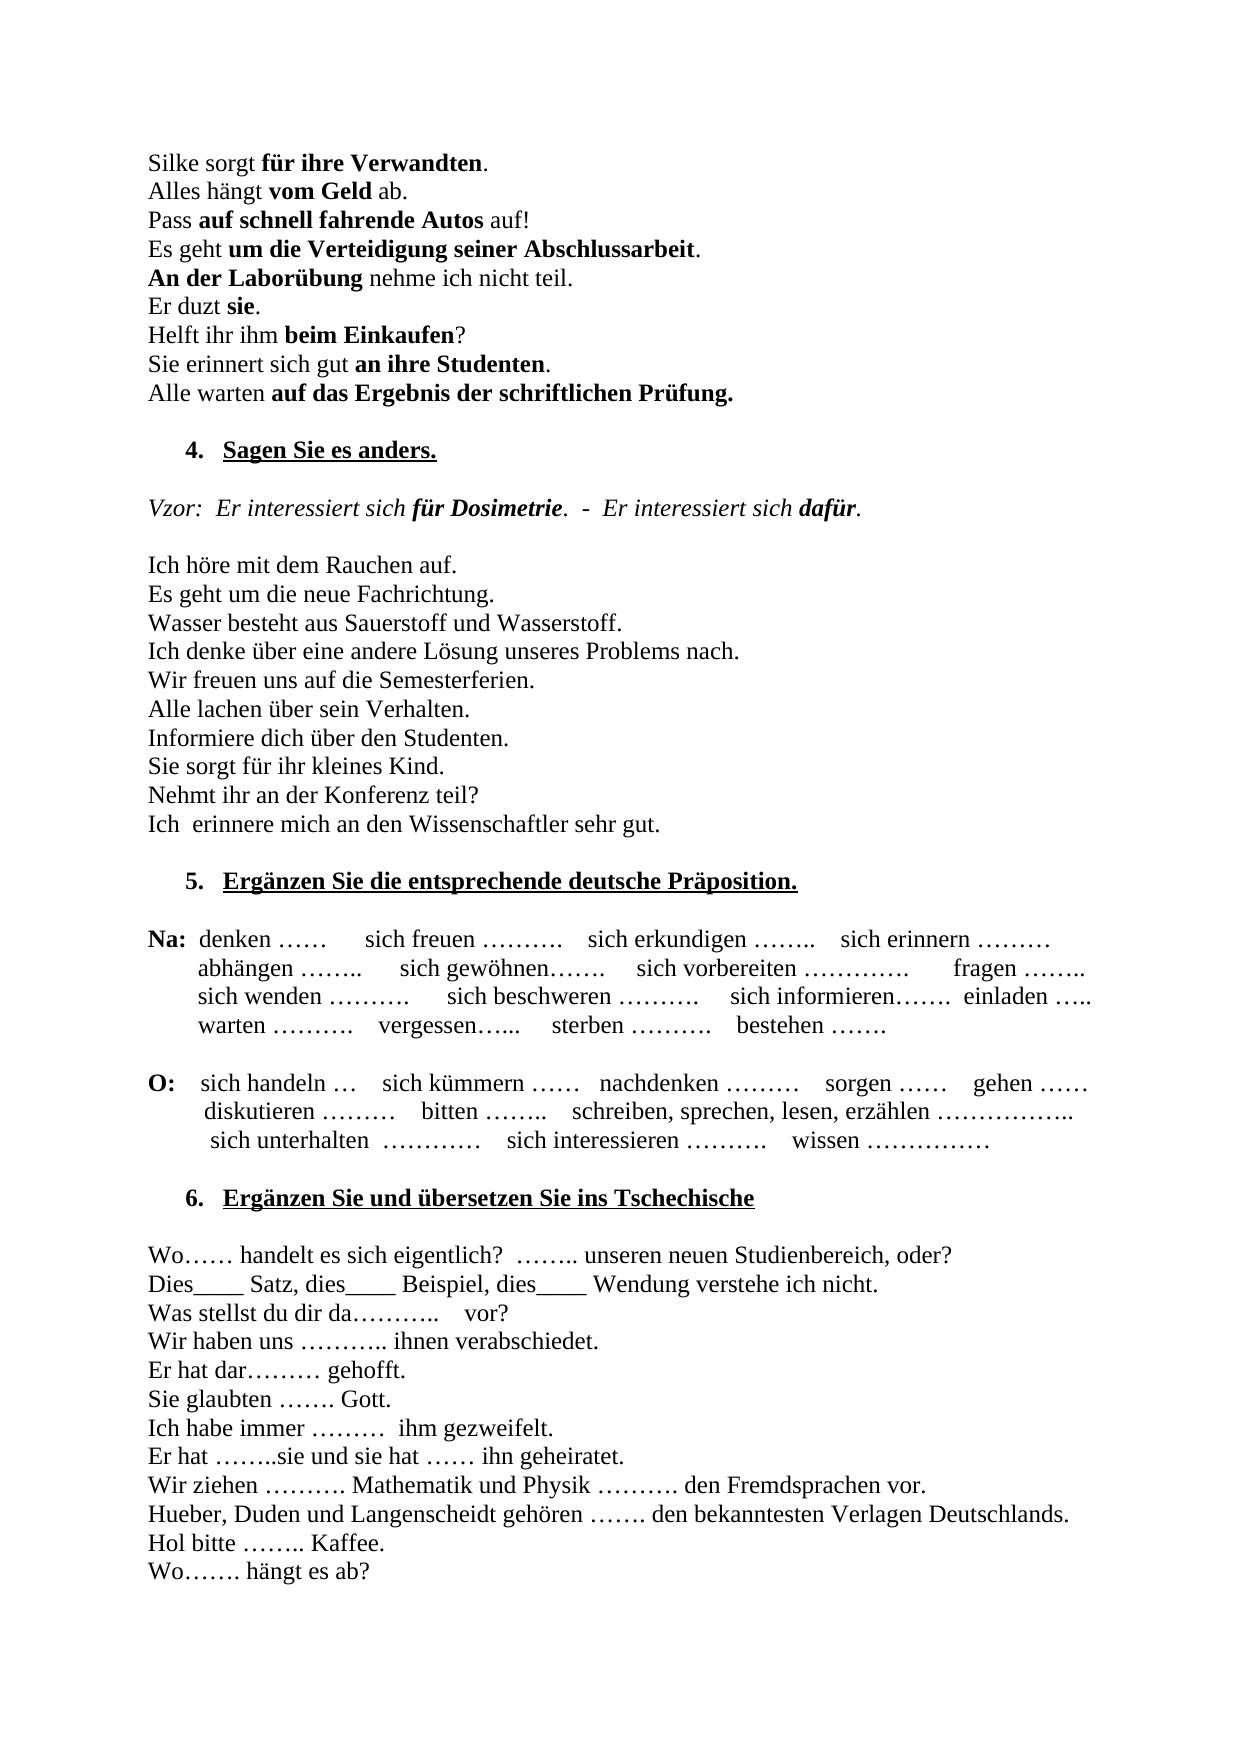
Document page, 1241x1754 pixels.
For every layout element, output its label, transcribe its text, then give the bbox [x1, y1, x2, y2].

text Helft ihr ihm beim Einkaufen? [148, 320, 1093, 349]
text Es geht um die neue Fachrichtung. [148, 579, 1093, 608]
text Wir ziehen ………. Mathematik und Physik ………. den Fremdsprachen vor. [148, 1470, 1093, 1499]
text Sie glaubten ……. Gott. [148, 1384, 1093, 1413]
text Wir freuen uns auf die Semesterferien. [148, 665, 1093, 694]
text Na: denken …… sich freuen ………. sich erkundigen …….. sich erinnern ……… [148, 924, 1093, 953]
text Vzor: Er interessiert sich für Dosimetrie. - Er interessiert sich dafür. [148, 493, 1093, 521]
text Wo…… handelt es sich eigentlich? …….. unseren neuen Studienbereich, oder? [148, 1240, 1093, 1269]
text Silke sorgt für ihre Verwandten. [148, 148, 1093, 176]
text O: sich handeln … sich kümmern …… nachdenken ……… sorgen …… gehen …… [148, 1068, 1093, 1096]
text Nehmt ihr an der Konferenz teil? [148, 780, 1093, 809]
text Wasser besteht aus Sauerstoff und Wasserstoff. [148, 608, 1093, 636]
list Ergänzen Sie und übersetzen Sie ins Tschechische [185, 1183, 1093, 1211]
text Er hat dar……… gehofft. [148, 1355, 1093, 1384]
text Er duzt sie. [148, 291, 1093, 320]
text Informiere dich über den Studenten. [148, 723, 1093, 751]
text diskutieren ……… bitten …….. schreiben, sprechen, lesen, erzählen …………….. [148, 1096, 1093, 1125]
text Sie erinnert sich gut an ihre Studenten. [148, 349, 1093, 378]
text Ich höre mit dem Rauchen auf. [148, 550, 1093, 579]
text Wo……. hängt es ab? [148, 1556, 1093, 1585]
text Hueber, Duden und Langenscheidt gehören ……. den bekanntesten Verlagen Deutschlands. [148, 1499, 1093, 1528]
list Sagen Sie es anders. [185, 435, 1093, 464]
text abhängen …….. sich gewöhnen……. sich vorbereiten …………. fragen …….. [148, 953, 1093, 981]
text Hol bitte …….. Kaffee. [148, 1528, 1093, 1556]
text An der Laborübung nehme ich nicht teil. [148, 263, 1093, 291]
text warten ………. vergessen…... sterben ………. bestehen ……. [148, 1010, 1093, 1039]
text Wir haben uns ……….. ihnen verabschiedet. [148, 1326, 1093, 1355]
text Alle lachen über sein Verhalten. [148, 694, 1093, 723]
text Er hat ……..sie und sie hat …… ihn geheiratet. [148, 1441, 1093, 1470]
text sich unterhalten ………… sich interessieren ………. wissen …………… [148, 1125, 1093, 1154]
text Was stellst du dir da……….. vor? [148, 1298, 1093, 1326]
text Ich denke über eine andere Lösung unseres Problems nach. [148, 636, 1093, 665]
text Ich habe immer ……… ihm gezweifelt. [148, 1413, 1093, 1441]
text Sie sorgt für ihr kleines Kind. [148, 751, 1093, 780]
text Dies____ Satz, dies____ Beispiel, dies____ Wendung verstehe ich nicht. [148, 1269, 1093, 1298]
text Es geht um die Verteidigung seiner Abschlussarbeit. [148, 234, 1093, 263]
list Ergänzen Sie die entsprechende deutsche Präposition. [185, 866, 1093, 895]
text Pass auf schnell fahrende Autos auf! [148, 205, 1093, 234]
text Alle warten auf das Ergebnis der schriftlichen Prüfung. [148, 378, 1093, 406]
text Ich erinnere mich an den Wissenschaftler sehr gut. [148, 809, 1093, 838]
text sich wenden ………. sich beschweren ………. sich informieren……. einladen ….. [148, 981, 1093, 1010]
text Alles hängt vom Geld ab. [148, 176, 1093, 205]
